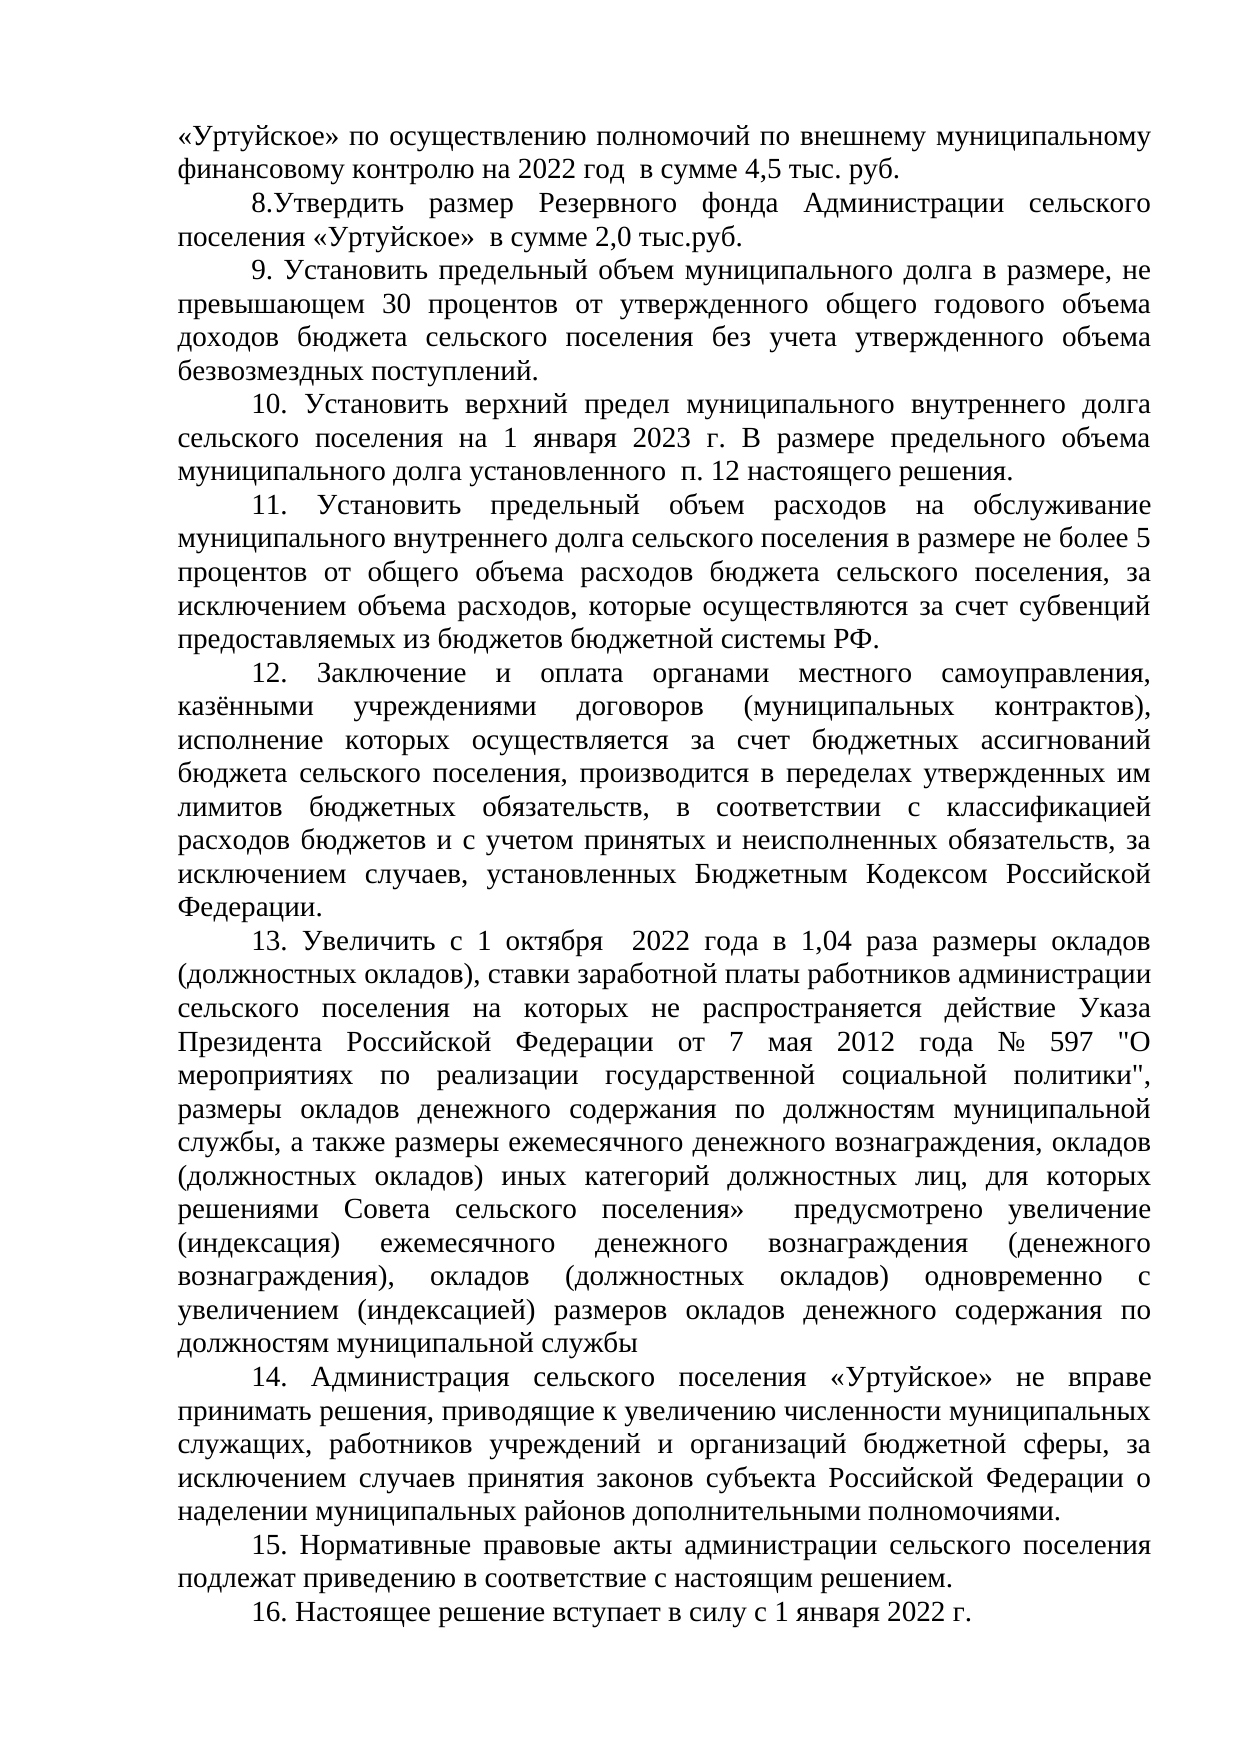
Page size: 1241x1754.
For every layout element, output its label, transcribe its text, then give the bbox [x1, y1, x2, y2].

text 10. Установить верхний предел муниципального внутреннего долга сельского поселения на 1 января 2023 г. В размере предельного объема муниципального долга установленного п. 12 настоящего решения. [177, 386, 1152, 487]
text 12. Заключение и оплата органами местного самоуправления, казёнными учреждениями договоров (муниципальных контрактов), исполнение которых осуществляется за счет бюджетных ассигнований бюджета сельского поселения, производится в переделах утвержденных им лимитов бюджетных обязательств, в соответствии с классификацией расходов бюджетов и с учетом принятых и неисполненных обязательств, за исключением случаев, установленных Бюджетным Кодексом Российской Федерации. [177, 655, 1152, 923]
text 11. Установить предельный объем расходов на обслуживание муниципального внутреннего долга сельского поселения в размере не более 5 процентов от общего объема расходов бюджета сельского поселения, за исключением объема расходов, которые осуществляются за счет субвенций предоставляемых из бюджетов бюджетной системы РФ. [177, 487, 1152, 655]
text 14. Администрация сельского поселения «Уртуйское» не вправе принимать решения, приводящие к увеличению численности муниципальных служащих, работников учреждений и организаций бюджетной сферы, за исключением случаев принятия законов субъекта Российской Федерации о наделении муниципальных районов дополнительными полномочиями. [177, 1359, 1152, 1527]
text 8.Утвердить размер Резервного фонда Администрации сельского поселения «Уртуйское» в сумме 2,0 тыс.руб. [177, 185, 1152, 252]
text 13. Увеличить с 1 октября 2022 года в 1,04 раза размеры окладов (должностных окладов), ставки заработной платы работников администрации сельского поселения на которых не распространяется действие Указа Президента Российской Федерации от 7 мая 2012 года № 597 "О мероприятиях по реализации государственной социальной политики", размеры окладов денежного содержания по должностям муниципальной службы, а также размеры ежемесячного денежного вознаграждения, окладов (должностных окладов) иных категорий должностных лиц, для которых решениями Совета сельского поселения» предусмотрено увеличение (индексация) ежемесячного денежного вознаграждения (денежного вознаграждения), окладов (должностных окладов) одновременно с увеличением (индексацией) размеров окладов денежного содержания по должностям муниципальной службы [177, 923, 1152, 1359]
text 15. Нормативные правовые акты администрации сельского поселения подлежат приведению в соответствие с настоящим решением. [177, 1527, 1152, 1594]
text 16. Настоящее решение вступает в силу с 1 января 2022 г. [177, 1594, 1152, 1627]
text 9. Установить предельный объем муниципального долга в размере, не превышающем 30 процентов от утвержденного общего годового объема доходов бюджета сельского поселения без учета утвержденного объема безвозмездных поступлений. [177, 252, 1152, 386]
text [177, 118, 1152, 185]
